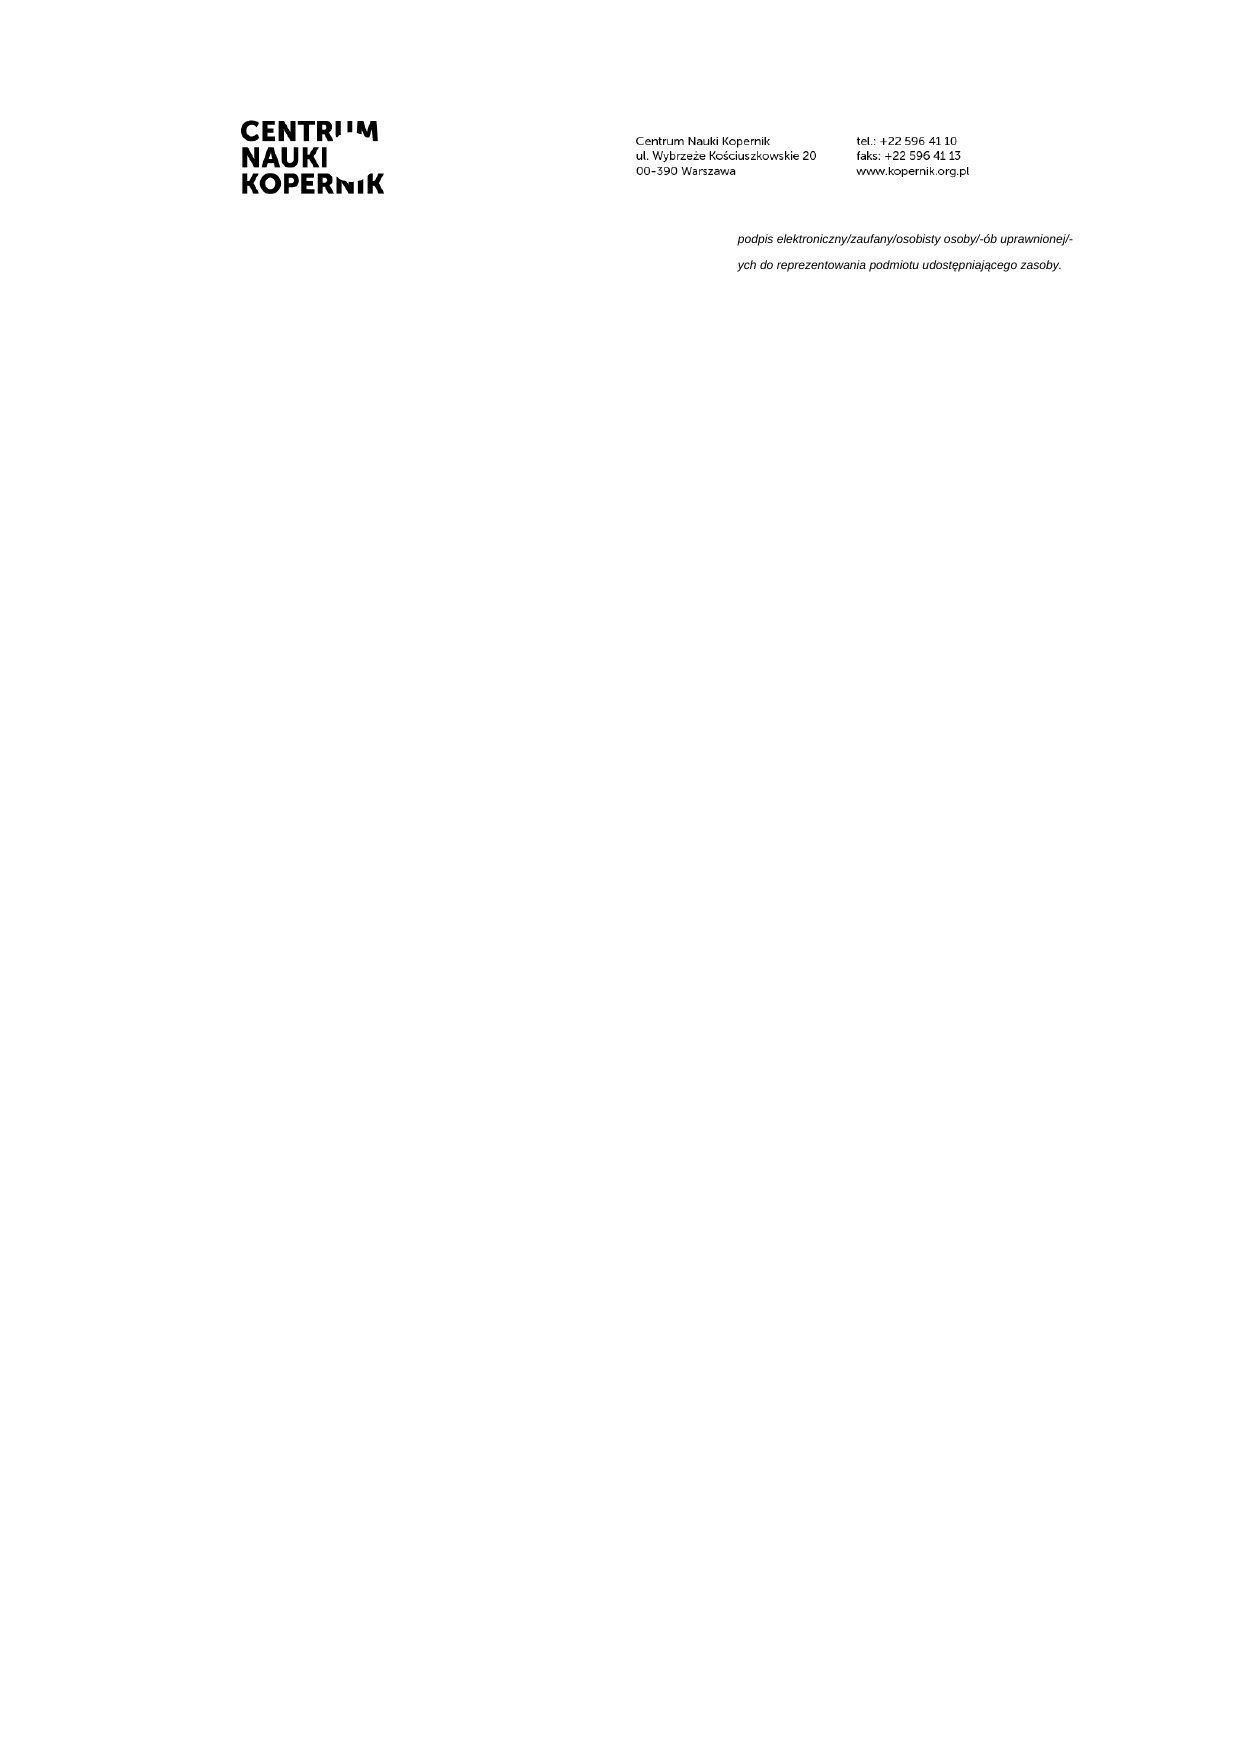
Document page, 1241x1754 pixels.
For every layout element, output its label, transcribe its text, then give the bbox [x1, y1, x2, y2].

picture [147, 73, 1093, 232]
text podpis elektroniczny/zaufany/osobisty osoby/-ób uprawnionej/-ych do reprezentowania podmiotu udostępniającego zasoby. [738, 232, 1093, 312]
